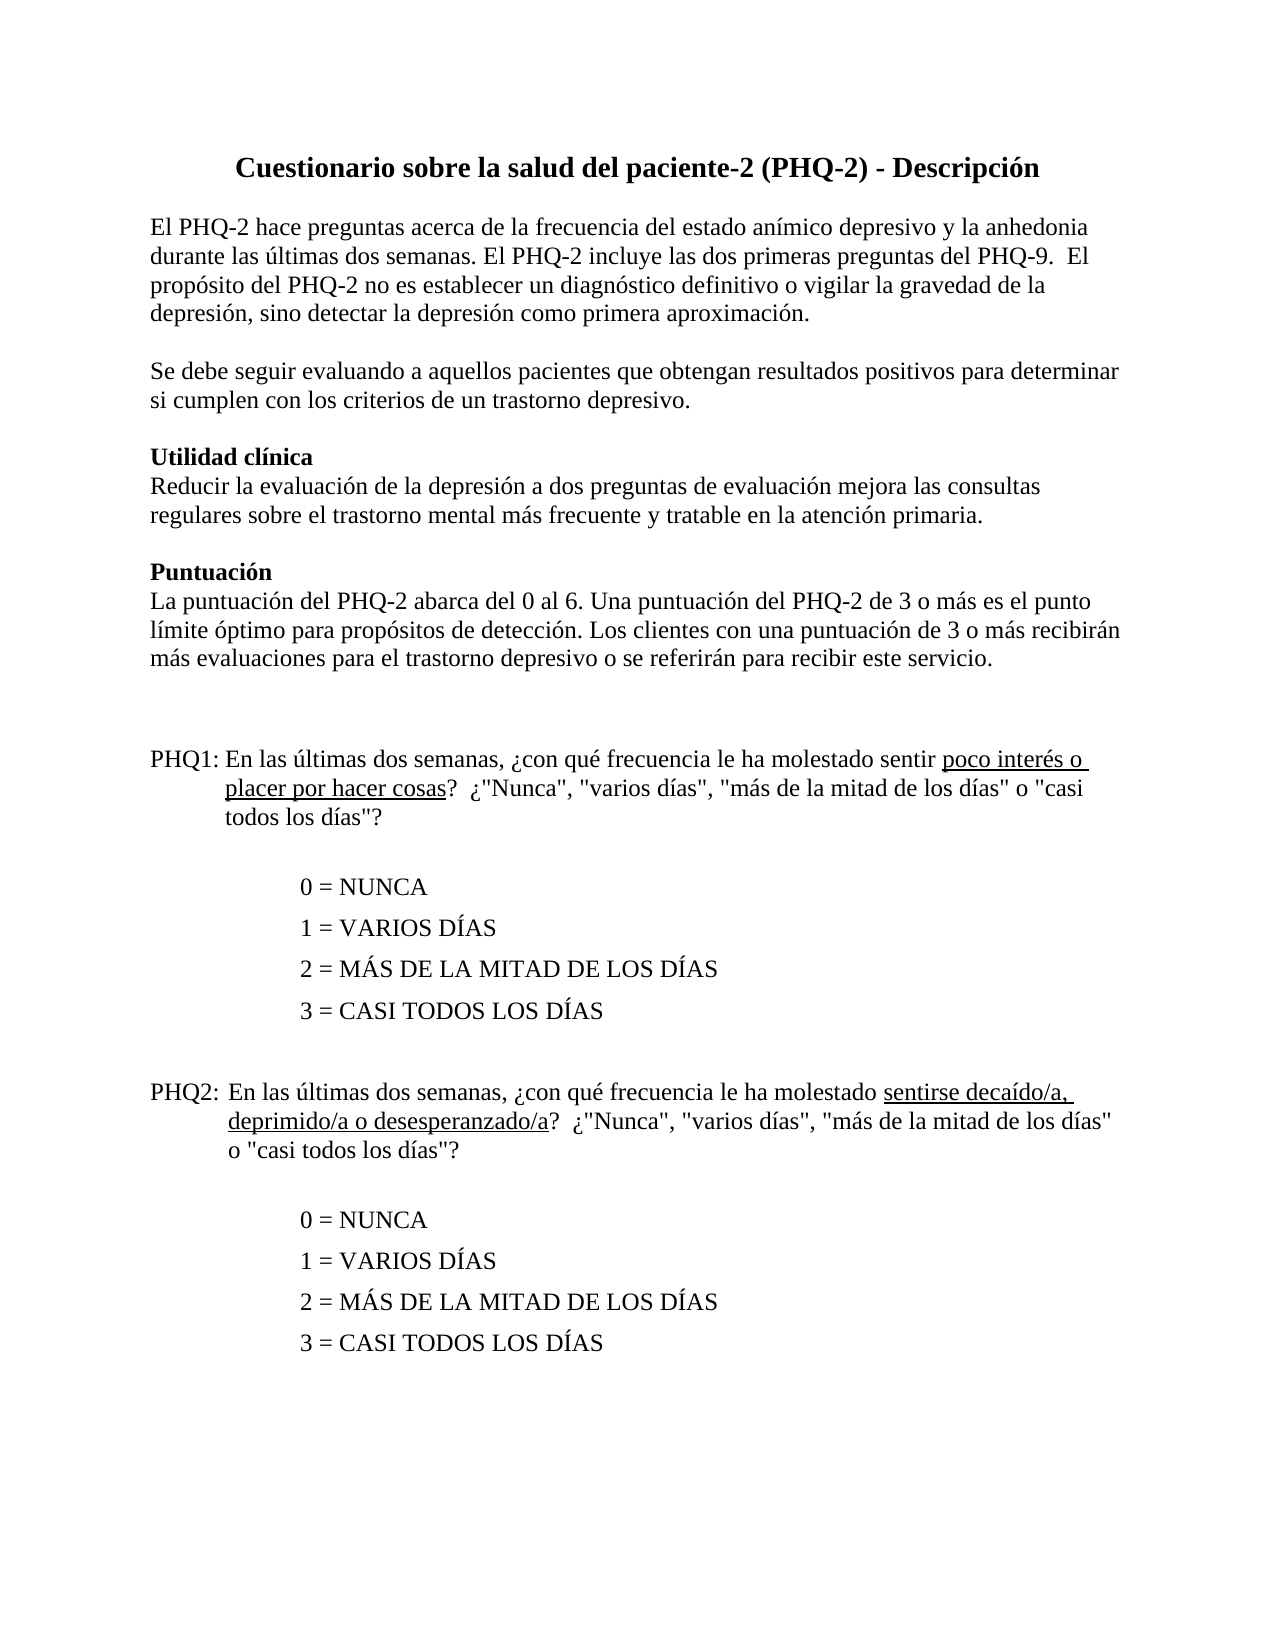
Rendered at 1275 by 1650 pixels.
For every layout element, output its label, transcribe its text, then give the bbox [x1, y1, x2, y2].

text 1 = VARIOS DÍAS [225, 1246, 1125, 1275]
text 0 = NUNCA [225, 1205, 1125, 1233]
text 1 = VARIOS DÍAS [262, 913, 1125, 942]
text Puntuación [150, 557, 1125, 586]
text La puntuación del PHQ-2 abarca del 0 al 6. Una puntuación del PHQ-2 de 3 o más es el punto límite óptimo para propósitos de detección. Los clientes con una puntuación de 3 o más recibirán más evaluaciones para el trastorno depresivo o se referirán para recibir este servicio. [150, 586, 1125, 672]
text PHQ1: En las últimas dos semanas, ¿con qué frecuencia le ha molestado sentir poco interés o placer por hacer cosas? ¿"Nunca", "varios días", "más de la mitad de los días" o "casi todos los días"? [150, 744, 1125, 831]
text El PHQ-2 hace preguntas acerca de la frecuencia del estado anímico depresivo y la anhedonia durante las últimas dos semanas. El PHQ-2 incluye las dos primeras preguntas del PHQ-9. El propósito del PHQ-2 no es establecer un diagnóstico definitivo o vigilar la gravedad de la depresión, sino detectar la depresión como primera aproximación. [150, 212, 1125, 327]
text 3 = CASI TODOS LOS [225, 1328, 1125, 1357]
text 3 = CASI TODOS LOS [262, 996, 1125, 1024]
text 2 = MÁS DE LA MITAD DE LOS DÍAS [225, 1287, 1125, 1316]
text 2 = MÁS DE LA MITAD DE LOS DÍAS [262, 954, 1125, 983]
text Se debe seguir evaluando a aquellos pacientes que obtengan resultados positivos para determinar si cumplen con los criterios de un trastorno depresivo. [150, 356, 1125, 413]
text 0 = NUNCA [262, 872, 1125, 901]
text Cuestionario sobre la salud del paciente-2 (PHQ-2) - Descripción [150, 150, 1125, 183]
text Utilidad clínica [150, 442, 1125, 471]
text PHQ2: En las últimas dos semanas, ¿con qué frecuencia le ha molestado sentirse decaído/a, deprimido/a o desesperanzado/a? ¿"Nunca", "varios días", "más de la mitad de los días" o "casi todos los días"? [150, 1077, 1125, 1163]
text Reducir la evaluación de la depresión a dos preguntas de evaluación mejora las consultas regulares sobre el trastorno mental más frecuente y tratable en la atención primaria. [150, 471, 1125, 528]
